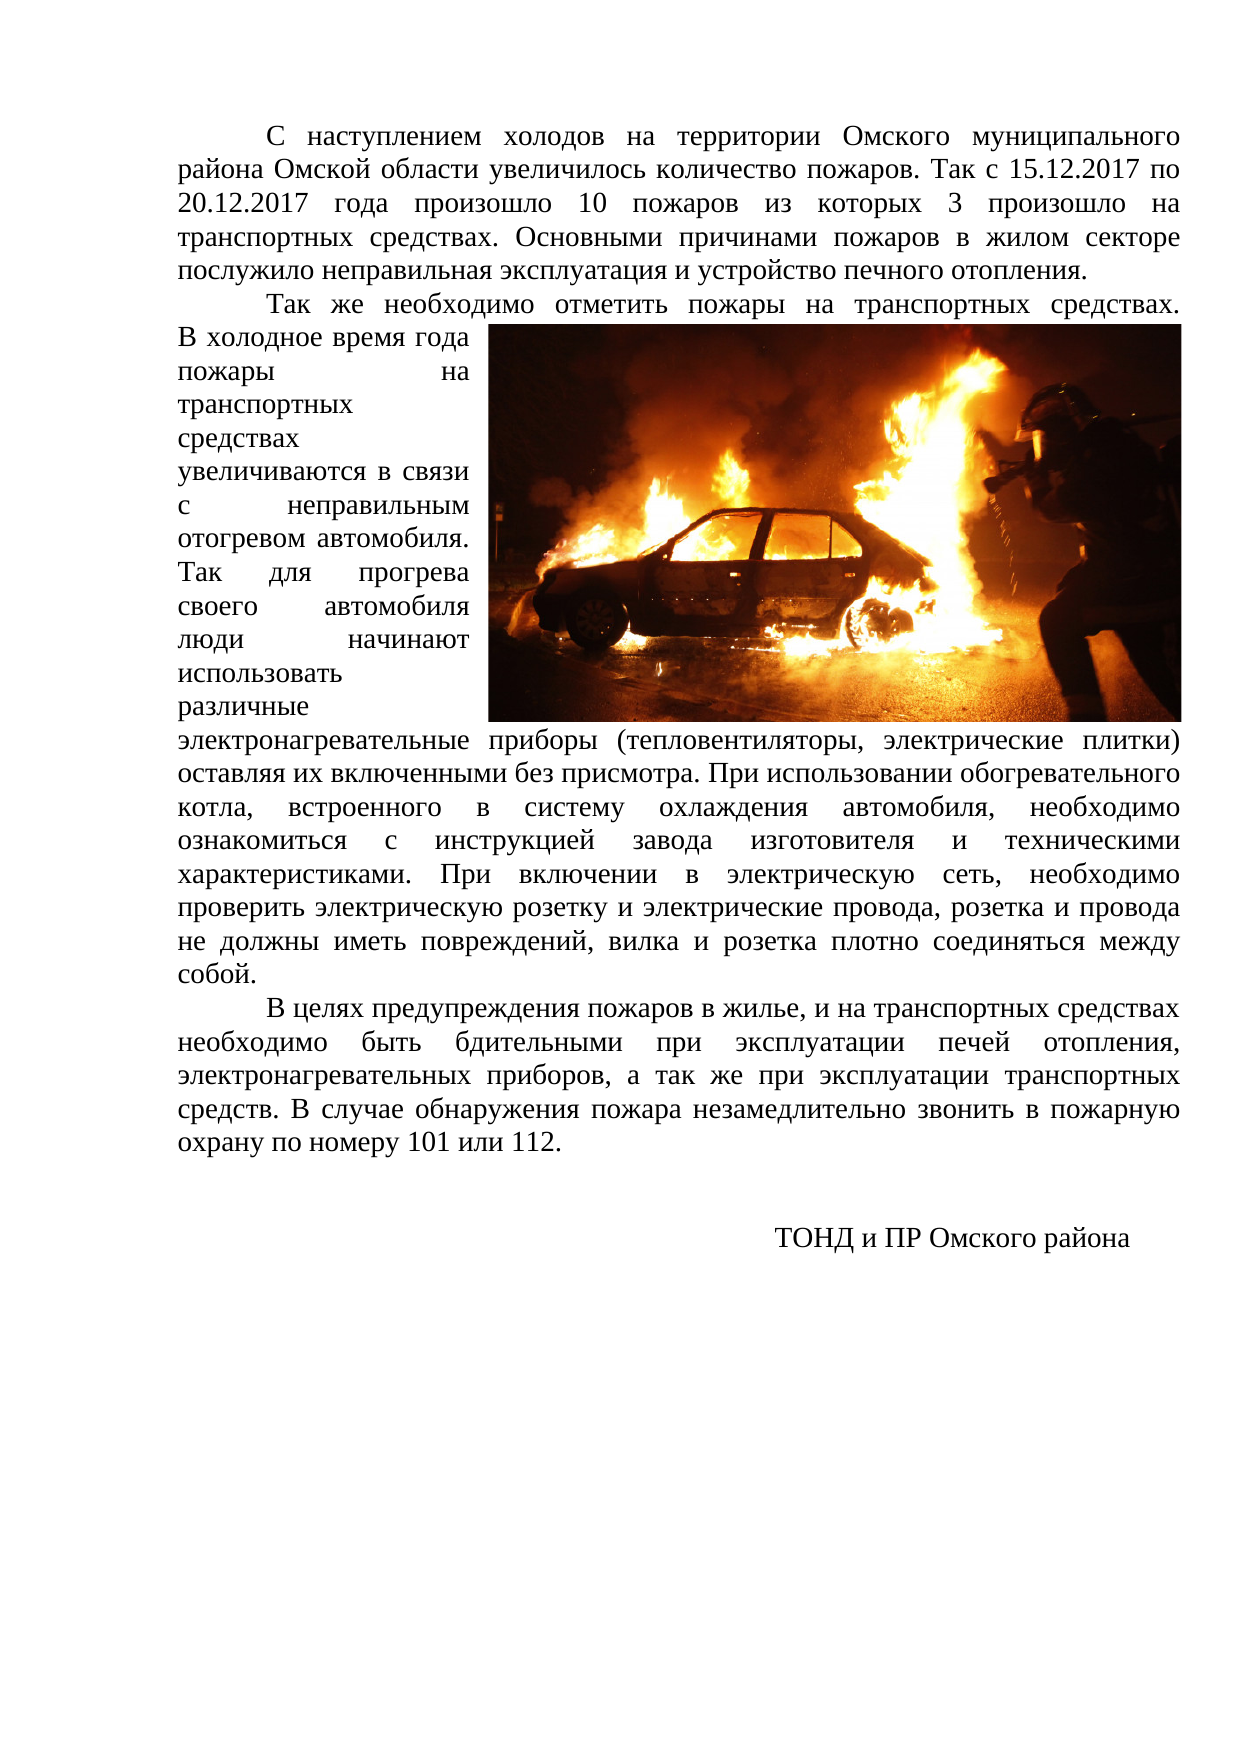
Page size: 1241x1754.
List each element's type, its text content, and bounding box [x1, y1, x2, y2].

text ТОНД и ПР Омского района [709, 1220, 1152, 1254]
text В целях предупреждения пожаров в жилье, и на транспортных средствах необходимо быть бдительными при эксплуатации печей отопления, электронагревательных приборов, а так же при эксплуатации транспортных средств. В случае обнаружения пожара незамедлительно звонить в пожарную охрану по номеру 101 или 112. [177, 990, 1181, 1158]
text С наступлением холодов на территории Омского муниципального района Омской области увеличилось количество пожаров. Так с 15.12.2017 по 20.12.2017 года произошло 10 пожаров из которых 3 произошло на транспортных средствах. Основными причинами пожаров в жилом секторе послужило неправильная эксплуатация и устройство печного отопления. [177, 118, 1181, 286]
picture [488, 324, 1182, 722]
